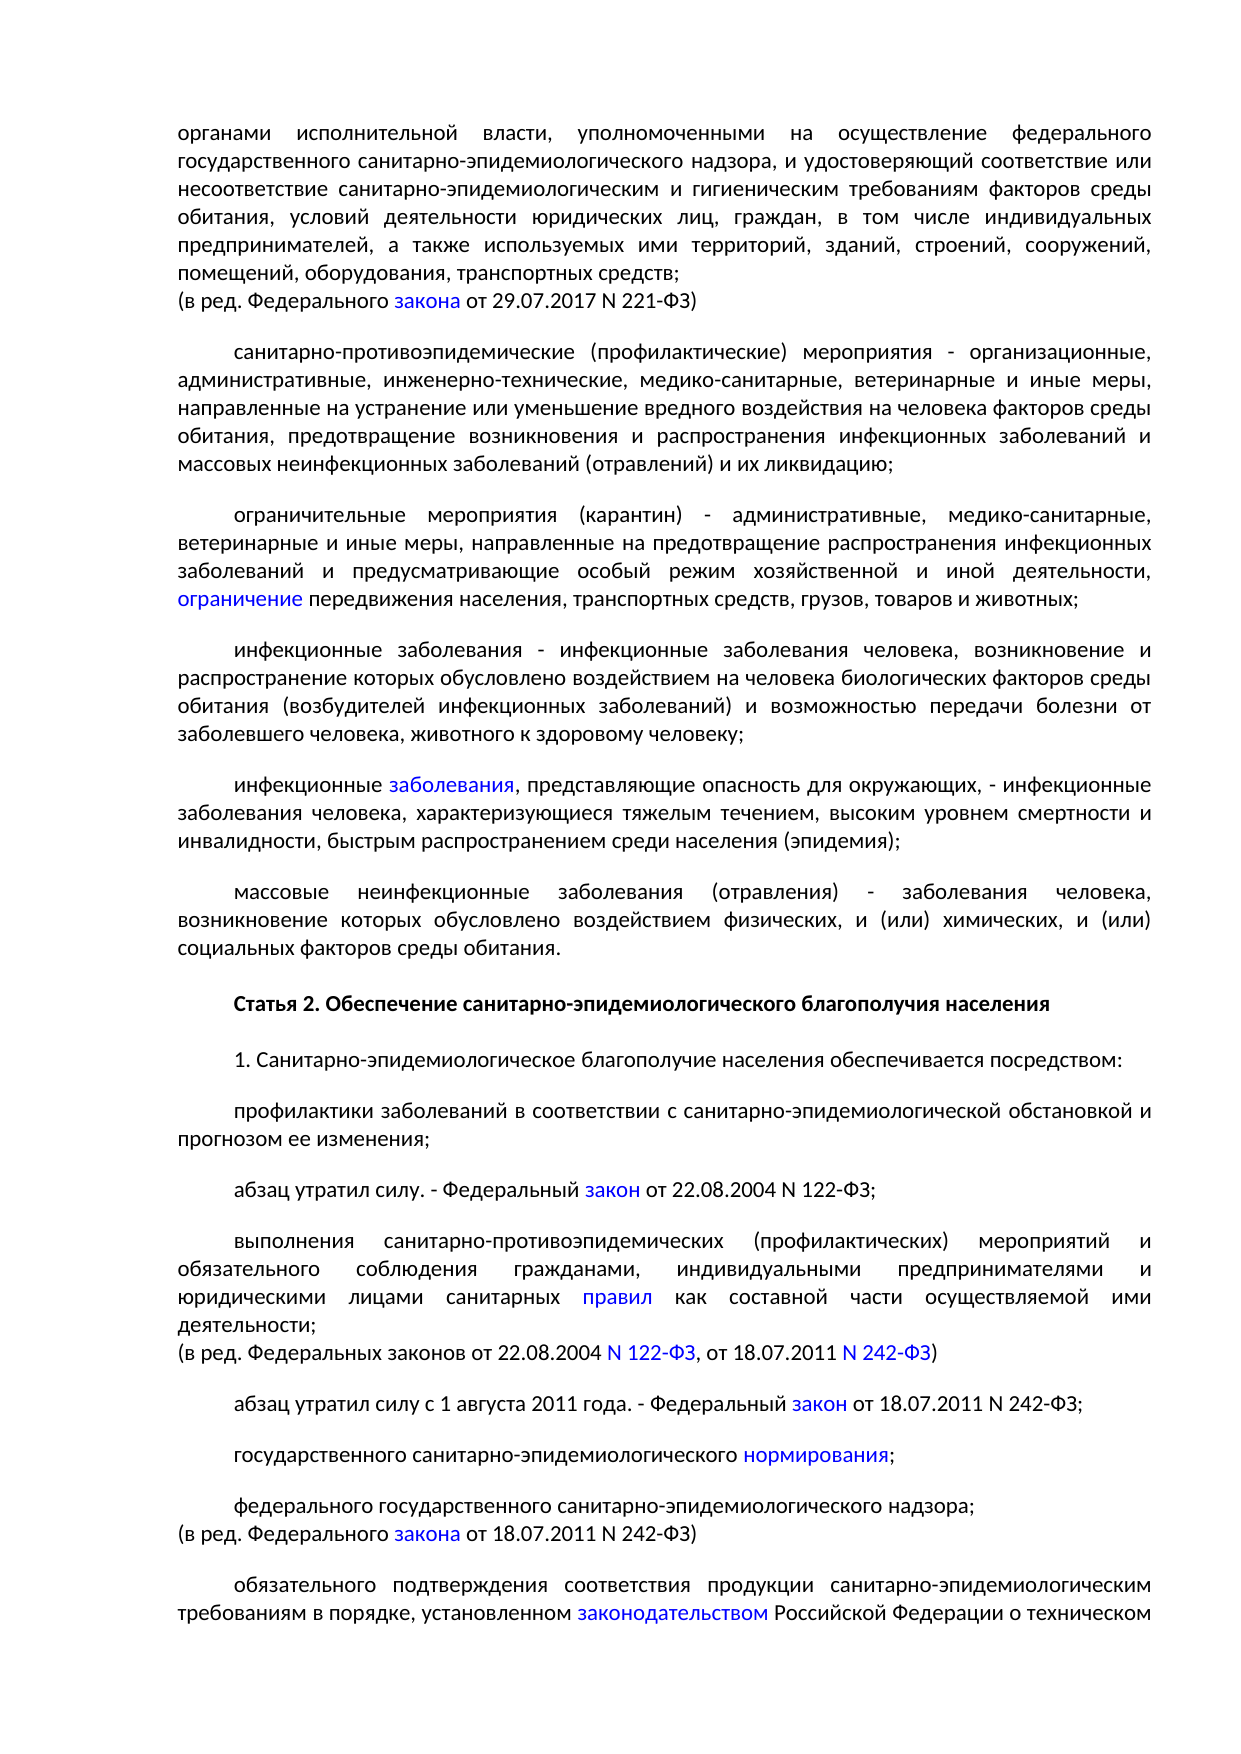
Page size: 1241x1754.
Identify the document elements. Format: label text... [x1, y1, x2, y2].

text санитарно-противоэпидемические (профилактические) мероприятия - организационные, административные, инженерно-технические, медико-санитарные, ветеринарные и иные меры, направленные на устранение или уменьшение вредного воздействия на человека факторов среды обитания, предотвращение возникновения и распространения инфекционных заболеваний и массовых неинфекционных заболеваний (отравлений) и их ликвидацию; [177, 337, 1152, 477]
text федерального государственного санитарно-эпидемиологического надзора; [177, 1491, 1152, 1519]
text выполнения санитарно-противоэпидемических (профилактических) мероприятий и обязательного соблюдения гражданами, индивидуальными предпринимателями и юридическими лицами санитарных правил как составной части осуществляемой ими деятельности; [177, 1226, 1152, 1338]
title Статья 2. Обеспечение санитарно-эпидемиологического благополучия населения [177, 989, 1152, 1017]
text абзац утратил силу с 1 августа 2011 года. - Федеральный закон от 18.07.2011 N 242-ФЗ; [177, 1389, 1152, 1417]
text инфекционные заболевания, представляющие опасность для окружающих, - инфекционные заболевания человека, характеризующиеся тяжелым течением, высоким уровнем смертности и инвалидности, быстрым распространением среди населения (эпидемия); [177, 770, 1152, 854]
text профилактики заболеваний в соответствии с санитарно-эпидемиологической обстановкой и прогнозом ее изменения; [177, 1096, 1152, 1152]
text инфекционные заболевания - инфекционные заболевания человека, возникновение и распространение которых обусловлено воздействием на человека биологических факторов среды обитания (возбудителей инфекционных заболеваний) и возможностью передачи болезни от заболевшего человека, животного к здоровому человеку; [177, 635, 1152, 747]
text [177, 118, 1152, 286]
text массовые неинфекционные заболевания (отравления) - заболевания человека, возникновение которых обусловлено воздействием физических, и (или) химических, и (или) социальных факторов среды обитания. [177, 877, 1152, 961]
text 1. Санитарно-эпидемиологическое благополучие населения обеспечивается посредством: [177, 1045, 1152, 1073]
text (в ред. Федерального закона от 29.07.2017 N 221-ФЗ) [177, 286, 1152, 314]
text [177, 1570, 1152, 1626]
text (в ред. Федерального закона от 18.07.2011 N 242-ФЗ) [177, 1519, 1152, 1547]
text абзац утратил силу. - Федеральный закон от 22.08.2004 N 122-ФЗ; [177, 1175, 1152, 1203]
text ограничительные мероприятия (карантин) - административные, медико-санитарные, ветеринарные и иные меры, направленные на предотвращение распространения инфекционных заболеваний и предусматривающие особый режим хозяйственной и иной деятельности, ограничение передвижения населения, транспортных средств, грузов, товаров и животных; [177, 500, 1152, 612]
text государственного санитарно-эпидемиологического нормирования; [177, 1440, 1152, 1468]
text (в ред. Федеральных законов от 22.08.2004 N 122-ФЗ, от 18.07.2011 N 242-ФЗ) [177, 1338, 1152, 1366]
